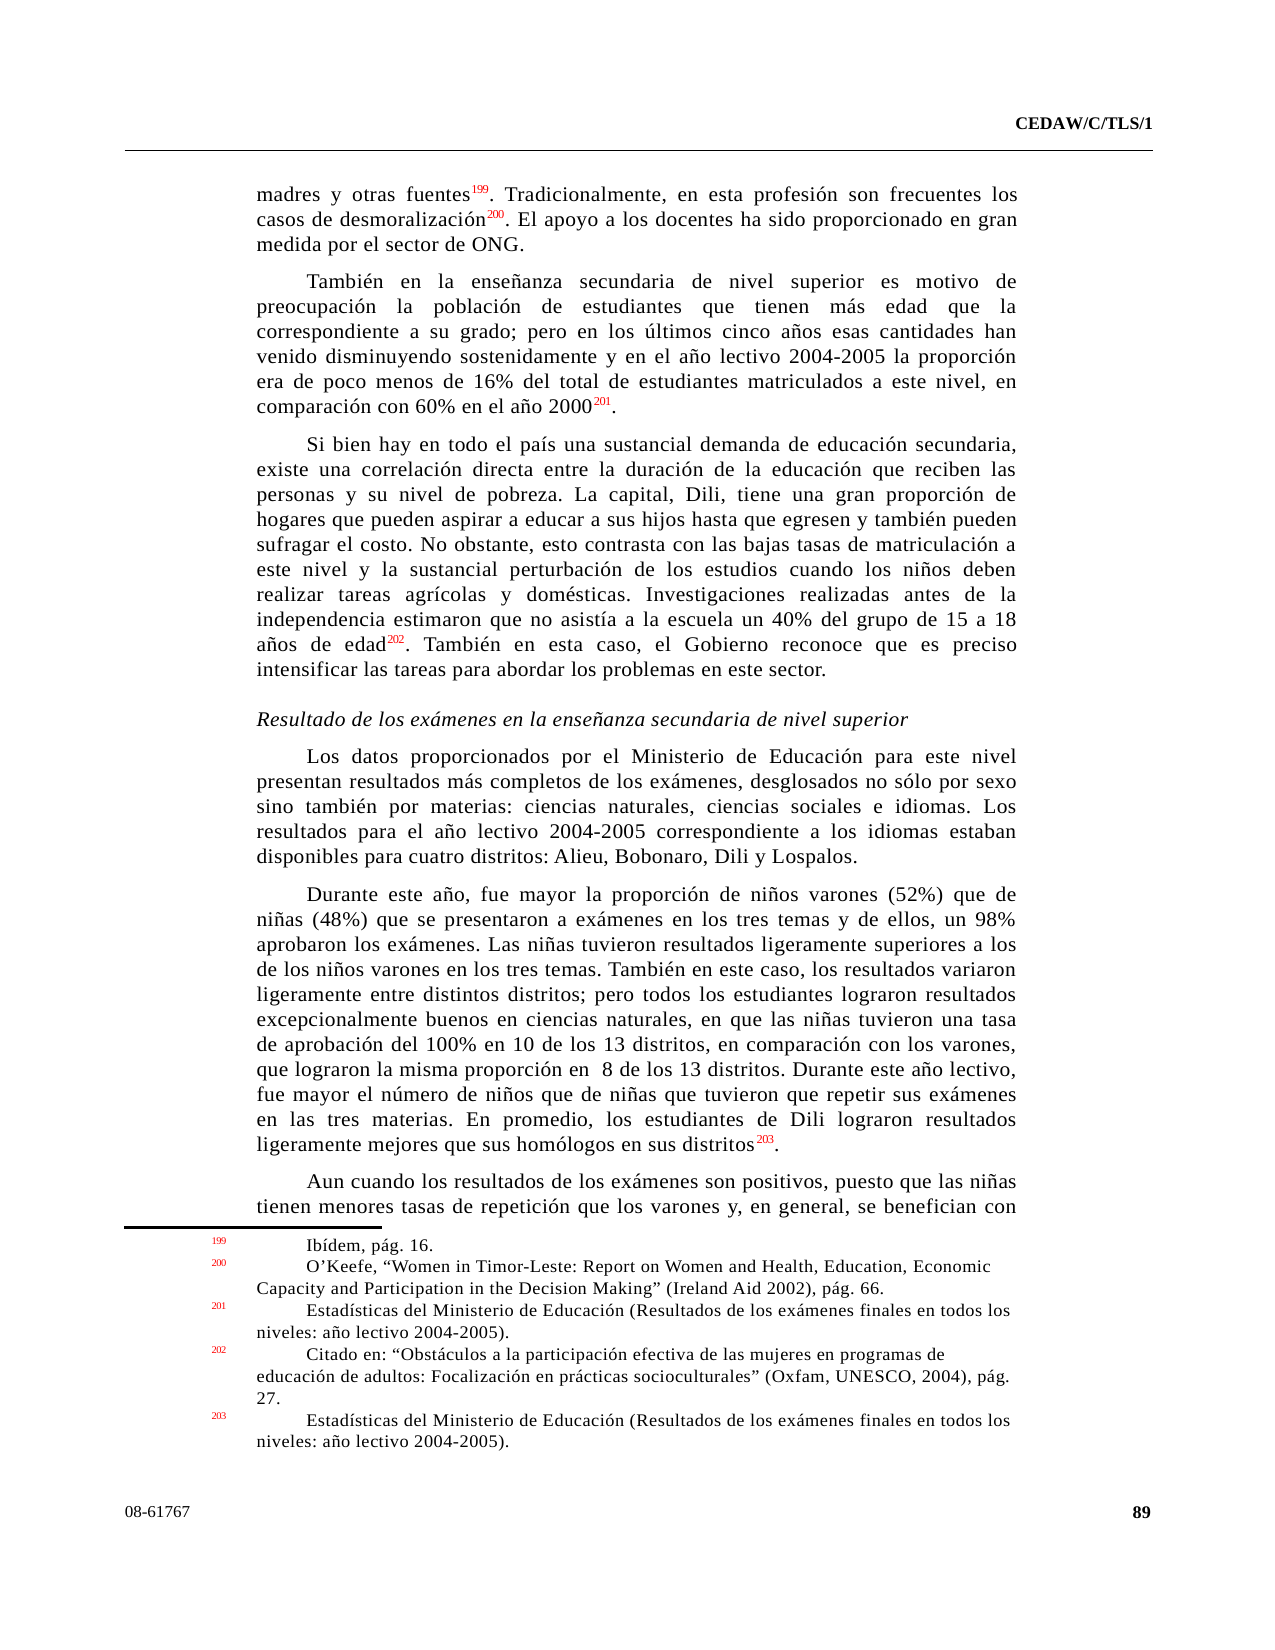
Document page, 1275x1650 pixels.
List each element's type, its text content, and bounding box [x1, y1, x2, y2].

text Los datos proporcionados por el Ministerio de Educación para este nivel presentan resultados más completos de los exámenes, desglosados no sólo por sexo sino también por materias: ciencias naturales, ciencias sociales e idiomas. Los resultados para el año lectivo 2004-2005 correspondiente a los idiomas estaban disponibles para cuatro distritos: Alieu, Bobonaro, Dili y Lospalos. [256, 744, 1018, 869]
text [256, 1169, 1018, 1219]
text Resultado de los exámenes en la enseñanza secundaria de nivel superior [256, 706, 1018, 731]
text También en la enseñanza secundaria de nivel superior es motivo de preocupación la población de estudiantes que tienen más edad que la correspondiente a su grado; pero en los últimos cinco años esas cantidades han venido disminuyendo sostenidamente y en el año lectivo 2004-2005 la proporción era de poco menos de 16% del total de estudiantes matriculados a este nivel, en comparación con 60% en el año 2000. [256, 269, 1018, 419]
text Si bien hay en todo el país una sustancial demanda de educación secundaria, existe una correlación directa entre la duración de la educación que reciben las personas y su nivel de pobreza. La capital, Dili, tiene una gran proporción de hogares que pueden aspirar a educar a sus hijos hasta que egresen y también pueden sufragar el costo. No obstante, esto contrasta con las bajas tasas de matriculación a este nivel y la sustancial perturbación de los estudios cuando los niños deben realizar tareas agrícolas y domésticas. Investigaciones realizadas antes de la independencia estimaron que no asistía a la escuela un 40% del grupo de 15 a 18 años de edad. También en esta caso, el Gobierno reconoce que es preciso intensificar las tareas para abordar los problemas en este sector. [256, 431, 1018, 681]
text Durante este año, fue mayor la proporción de niños varones (52%) que de niñas (48%) que se presentaron a exámenes en los tres temas y de ellos, un 98% aprobaron los exámenes. Las niñas tuvieron resultados ligeramente superiores a los de los niños varones en los tres temas. También en este caso, los resultados variaron ligeramente entre distintos distritos; pero todos los estudiantes lograron resultados excepcionalmente buenos en ciencias naturales, en que las niñas tuvieron una tasa de aprobación del 100% en 10 de los 13 distritos, en comparación con los varones, que lograron la misma proporción en 8 de los 13 distritos. Durante este año lectivo, fue mayor el número de niños que de niñas que tuvieron que repetir sus exámenes en las tres materias. En promedio, los estudiantes de Dili lograron resultados ligeramente mejores que sus homólogos en sus distritos. [256, 881, 1018, 1156]
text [256, 181, 1018, 256]
